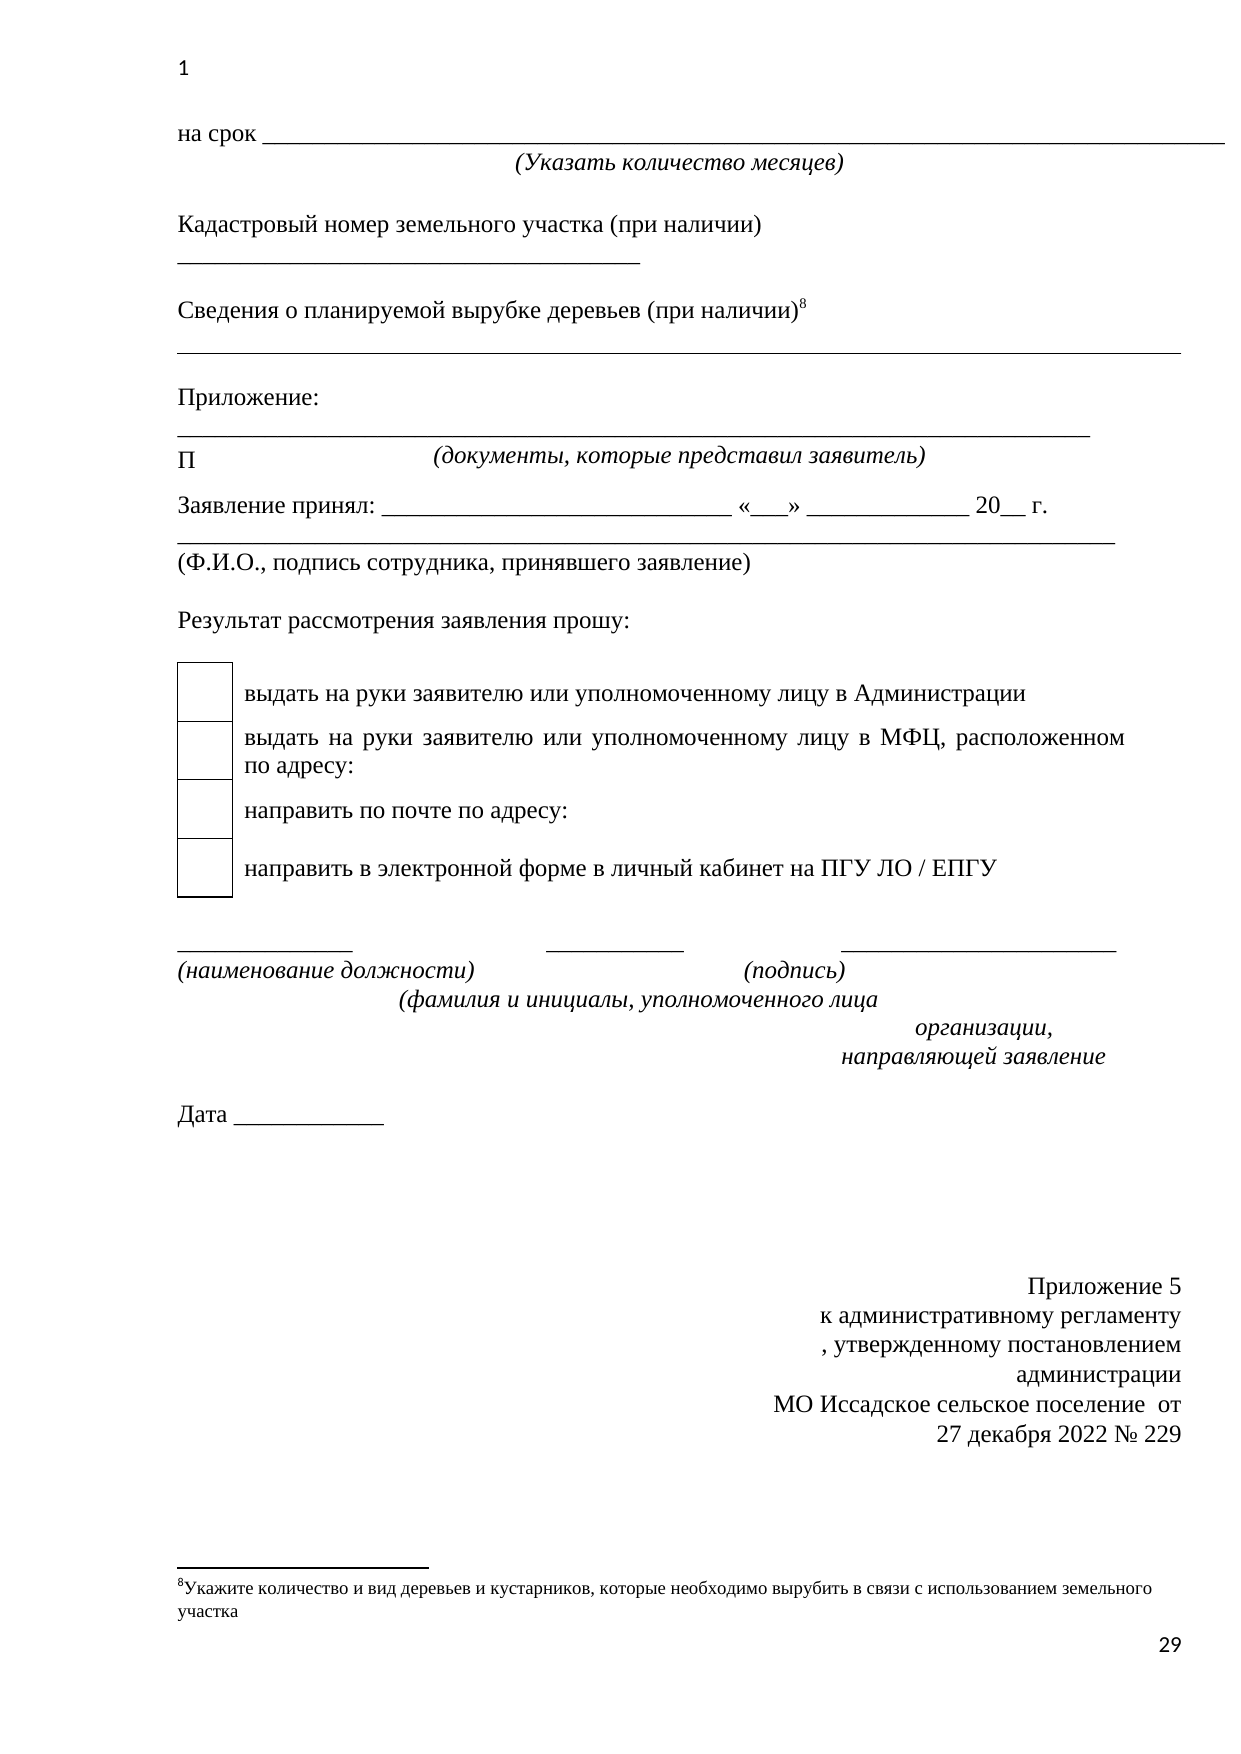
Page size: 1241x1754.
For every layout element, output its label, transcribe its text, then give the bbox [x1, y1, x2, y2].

text на срок [177, 118, 1181, 147]
text Сведения о планируемой вырубке деревьев (при наличии) [177, 295, 1181, 324]
text к административному регламенту [775, 1300, 1181, 1329]
table_header выдать на руки заявителю или уполномоченному лицу в Администрации [233, 662, 1167, 721]
table_header [178, 663, 232, 721]
table_cell выдать на руки заявителю или уполномоченному лицу в МФЦ, расположенном по адресу: [233, 721, 1167, 779]
table_cell направить в электронной форме в личный кабинет на ПГУ ЛО / ЕПГУ [233, 838, 1167, 896]
text Приложение: _________________________________________________________________________ [177, 382, 1181, 440]
table_cell [178, 780, 232, 838]
table_cell [178, 839, 232, 896]
text (Ф.И.О., подпись сотрудника, принявшего заявление) [177, 547, 1181, 576]
table_cell [178, 722, 232, 779]
text Дата ____________ [177, 1099, 1181, 1127]
text , утвержденному постановлением администрации МО Иссадское сельское поселение от 27 декабря 2022 № 229 [773, 1329, 1181, 1448]
text (Указать количество месяцев) [177, 147, 1181, 176]
text (наименование должности) (подпись) (фамилия и инициалы, уполномоченного лица [177, 955, 1181, 1012]
text ______________ ___________ ______________________ [177, 926, 1181, 955]
text организации, направляющей заявление [841, 1012, 1181, 1070]
text ___________________________________________________________________________ [177, 518, 1181, 547]
text Результат рассмотрения заявления прошу: [177, 605, 1152, 633]
text Заявление принял: ____________________________ «___» _____________ 20__ г. [177, 490, 1181, 518]
table_cell направить по почте по адресу: [233, 779, 1167, 838]
text Приложение 5 [775, 1271, 1181, 1300]
text (документы, которые представил заявитель) [177, 440, 1181, 469]
text Кадастровый номер земельного участка (при наличии) _____________________________________ [177, 209, 1181, 266]
